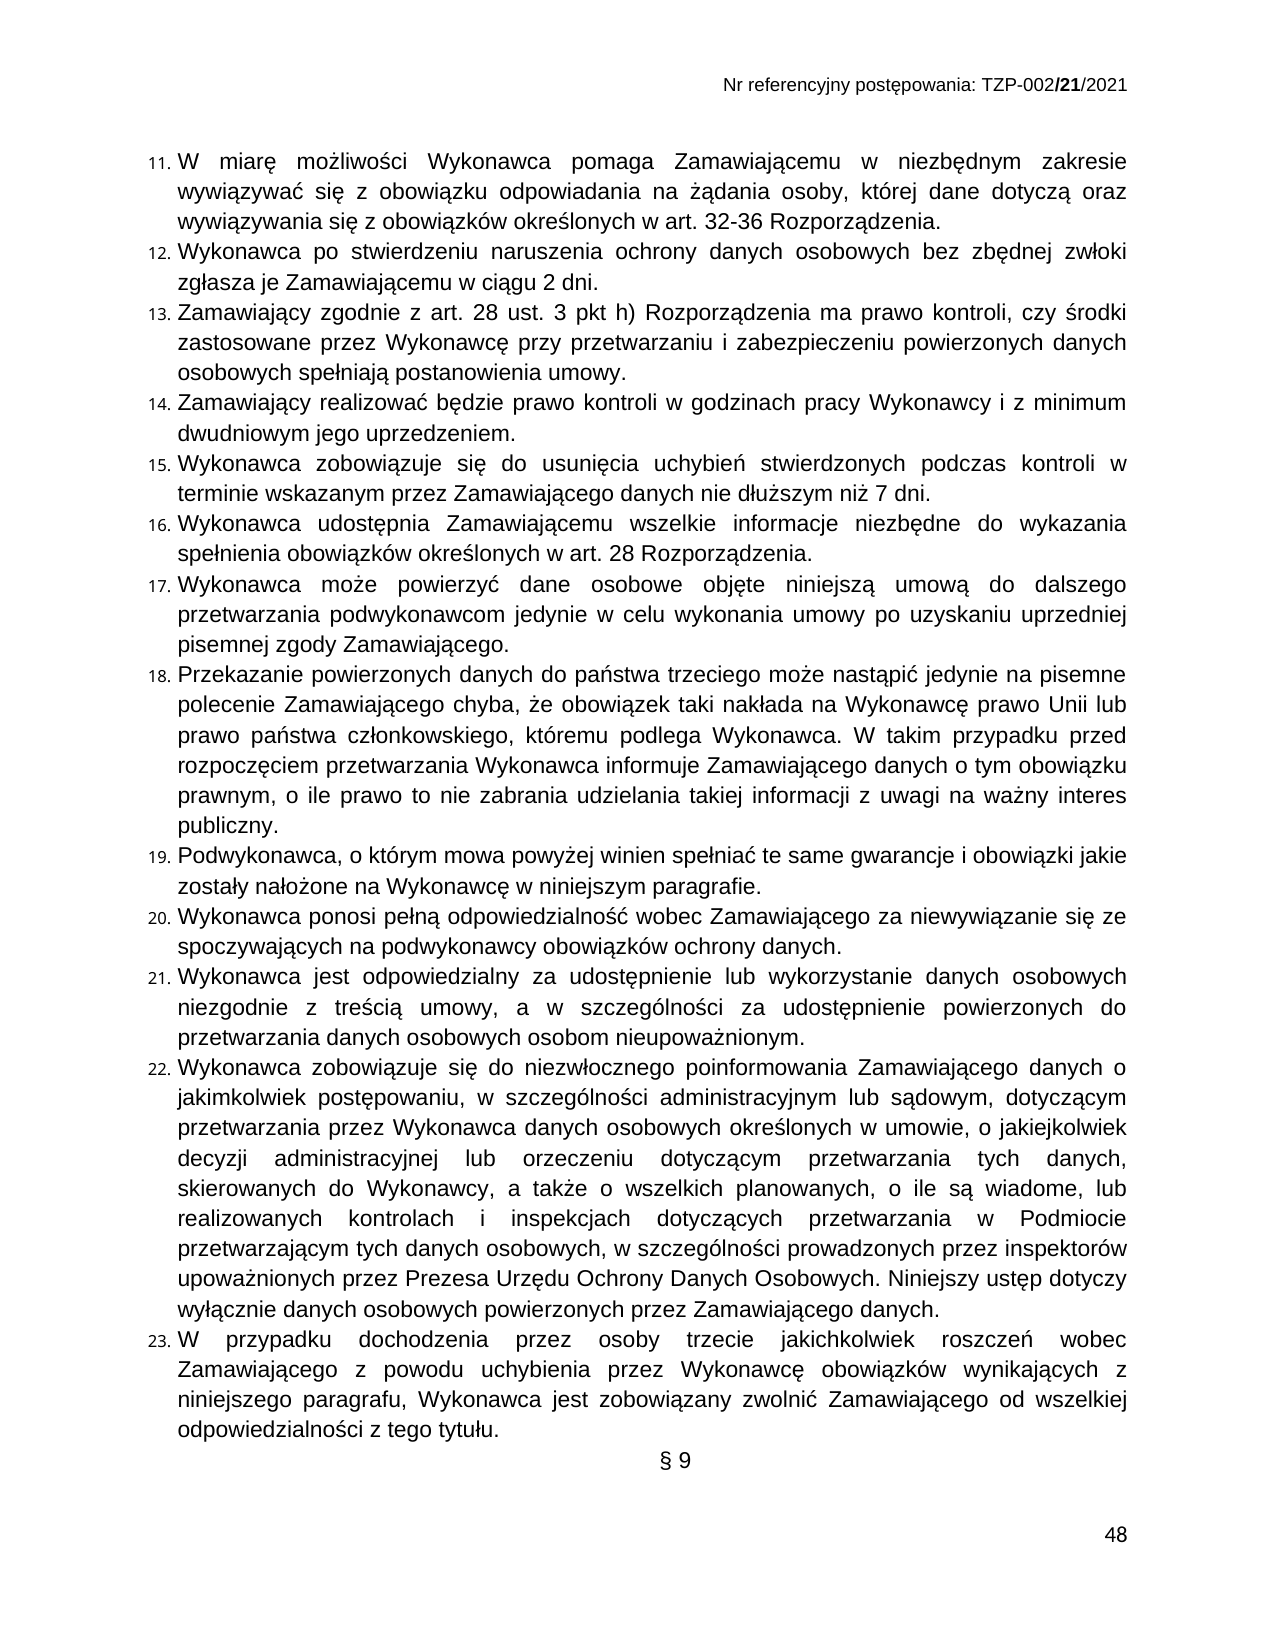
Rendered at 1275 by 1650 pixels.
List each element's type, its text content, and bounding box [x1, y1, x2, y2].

list Wykonawca ponosi pełną odpowiedzialność wobec Zamawiającego za niewywiązanie się ze spoczywających na podwykonawcy obowiązków ochrony danych. [148, 903, 1127, 959]
list Wykonawca zobowiązuje się do usunięcia uchybień stwierdzonych podczas kontroli w terminie wskazanym przez Zamawiającego danych nie dłuższym niż 7 dni. [148, 450, 1127, 506]
list W przypadku dochodzenia przez osoby trzecie jakichkolwiek roszczeń wobec Zamawiającego z powodu uchybienia przez Wykonawcę obowiązków wynikających z niniejszego paragrafu, Wykonawca jest zobowiązany zwolnić Zamawiającego od wszelkiej odpowiedzialności z tego tytułu. [148, 1326, 1127, 1443]
list Wykonawca udostępnia Zamawiającemu wszelkie informacje niezbędne do wykazania spełnienia obowiązków określonych w art. 28 Rozporządzenia. [148, 510, 1127, 567]
list Przekazanie powierzonych danych do państwa trzeciego może nastąpić jedynie na pisemne polecenie Zamawiającego chyba, że obowiązek taki nakłada na Wykonawcę prawo Unii lub prawo państwa członkowskiego, któremu podlega Wykonawca. W takim przypadku przed rozpoczęciem przetwarzania Wykonawca informuje Zamawiającego danych o tym obowiązku prawnym, o ile prawo to nie zabrania udzielania takiej informacji z uwagi na ważny interes publiczny. [148, 661, 1127, 838]
list Zamawiający realizować będzie prawo kontroli w godzinach pracy Wykonawcy i z minimum dwudniowym jego uprzedzeniem. [148, 389, 1127, 446]
list § 9 [223, 1447, 1127, 1473]
list Wykonawca może powierzyć dane osobowe objęte niniejszą umową do dalszego przetwarzania podwykonawcom jedynie w celu wykonania umowy po uzyskaniu uprzedniej pisemnej zgody Zamawiającego. [148, 571, 1127, 657]
list Wykonawca po stwierdzeniu naruszenia ochrony danych osobowych bez zbędnej zwłoki zgłasza je Zamawiającemu w ciągu 2 dni. [148, 238, 1127, 295]
list Wykonawca jest odpowiedzialny za udostępnienie lub wykorzystanie danych osobowych niezgodnie z treścią umowy, a w szczególności za udostępnienie powierzonych do przetwarzania danych osobowych osobom nieupoważnionym. [148, 963, 1127, 1050]
list Zamawiający zgodnie z art. 28 ust. 3 pkt h) Rozporządzenia ma prawo kontroli, czy środki zastosowane przez Wykonawcę przy przetwarzaniu i zabezpieczeniu powierzonych danych osobowych spełniają postanowienia umowy. [148, 299, 1127, 385]
list Podwykonawca, o którym mowa powyżej winien spełniać te same gwarancje i obowiązki jakie zostały nałożone na Wykonawcę w niniejszym paragrafie. [148, 842, 1127, 899]
list Wykonawca zobowiązuje się do niezwłocznego poinformowania Zamawiającego danych o jakimkolwiek postępowaniu, w szczególności administracyjnym lub sądowym, dotyczącym przetwarzania przez Wykonawca danych osobowych określonych w umowie, o jakiejkolwiek decyzji administracyjnej lub orzeczeniu dotyczącym przetwarzania tych danych, skierowanych do Wykonawcy, a także o wszelkich planowanych, o ile są wiadome, lub realizowanych kontrolach i inspekcjach dotyczących przetwarzania w Podmiocie przetwarzającym tych danych osobowych, w szczególności prowadzonych przez inspektorów upoważnionych przez Prezesa Urzędu Ochrony Danych Osobowych. Niniejszy ustęp dotyczy wyłącznie danych osobowych powierzonych przez Zamawiającego danych. [148, 1054, 1127, 1322]
list W miarę możliwości Wykonawca pomaga Zamawiającemu w niezbędnym zakresie wywiązywać się z obowiązku odpowiadania na żądania osoby, której dane dotyczą oraz wywiązywania się z obowiązków określonych w art. 32-36 Rozporządzenia. [148, 148, 1127, 234]
